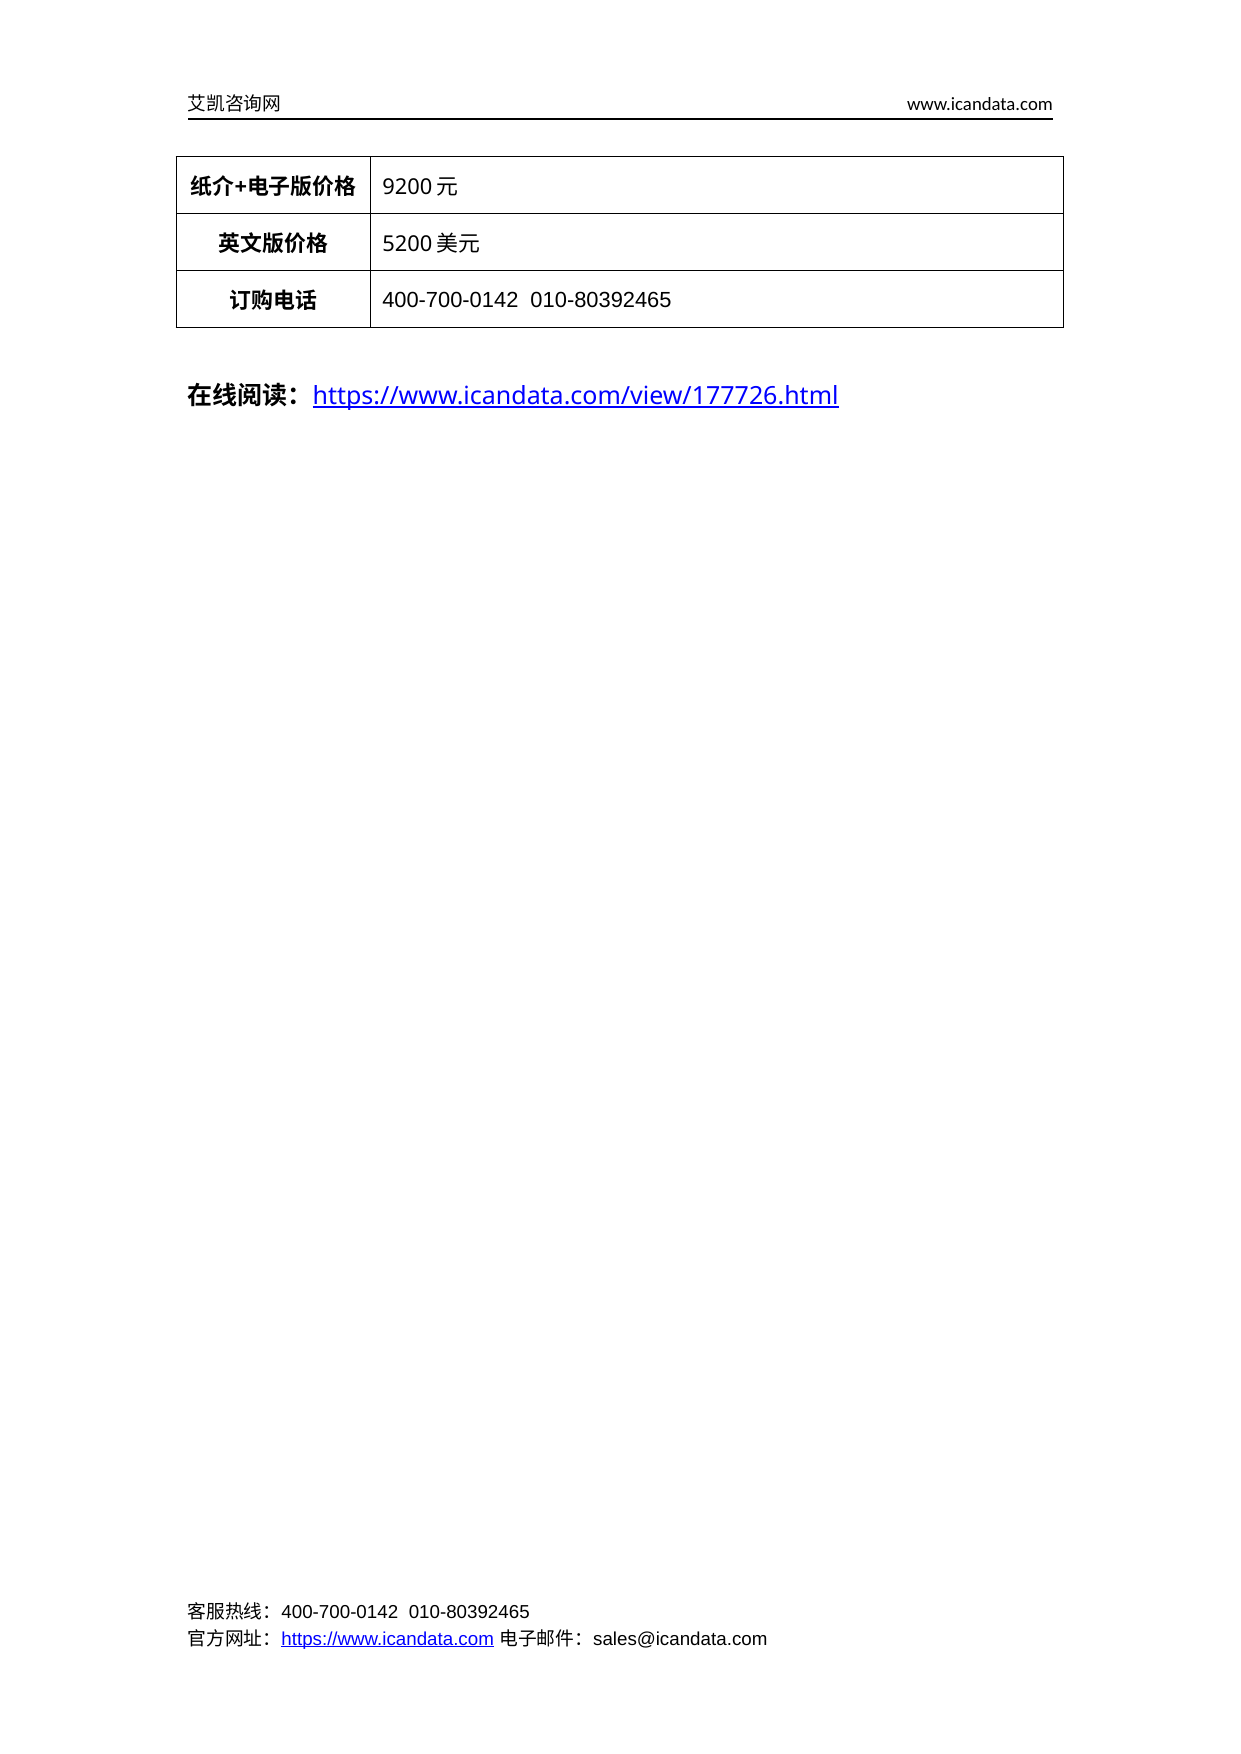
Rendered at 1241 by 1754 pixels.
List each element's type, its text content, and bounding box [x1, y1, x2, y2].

table_cell 英文版价格 [177, 214, 370, 270]
table_cell 5200美元 [371, 214, 1063, 270]
table_cell 订购电话 [177, 271, 370, 327]
text 在线阅读：https://www.icandata.com/view/177726.html [187, 361, 1053, 426]
table_cell 9200元 [371, 157, 1063, 213]
table_cell 纸介+电子版价格 [177, 157, 370, 213]
table_cell 400-700-0142 010-80392465 [371, 271, 1063, 327]
